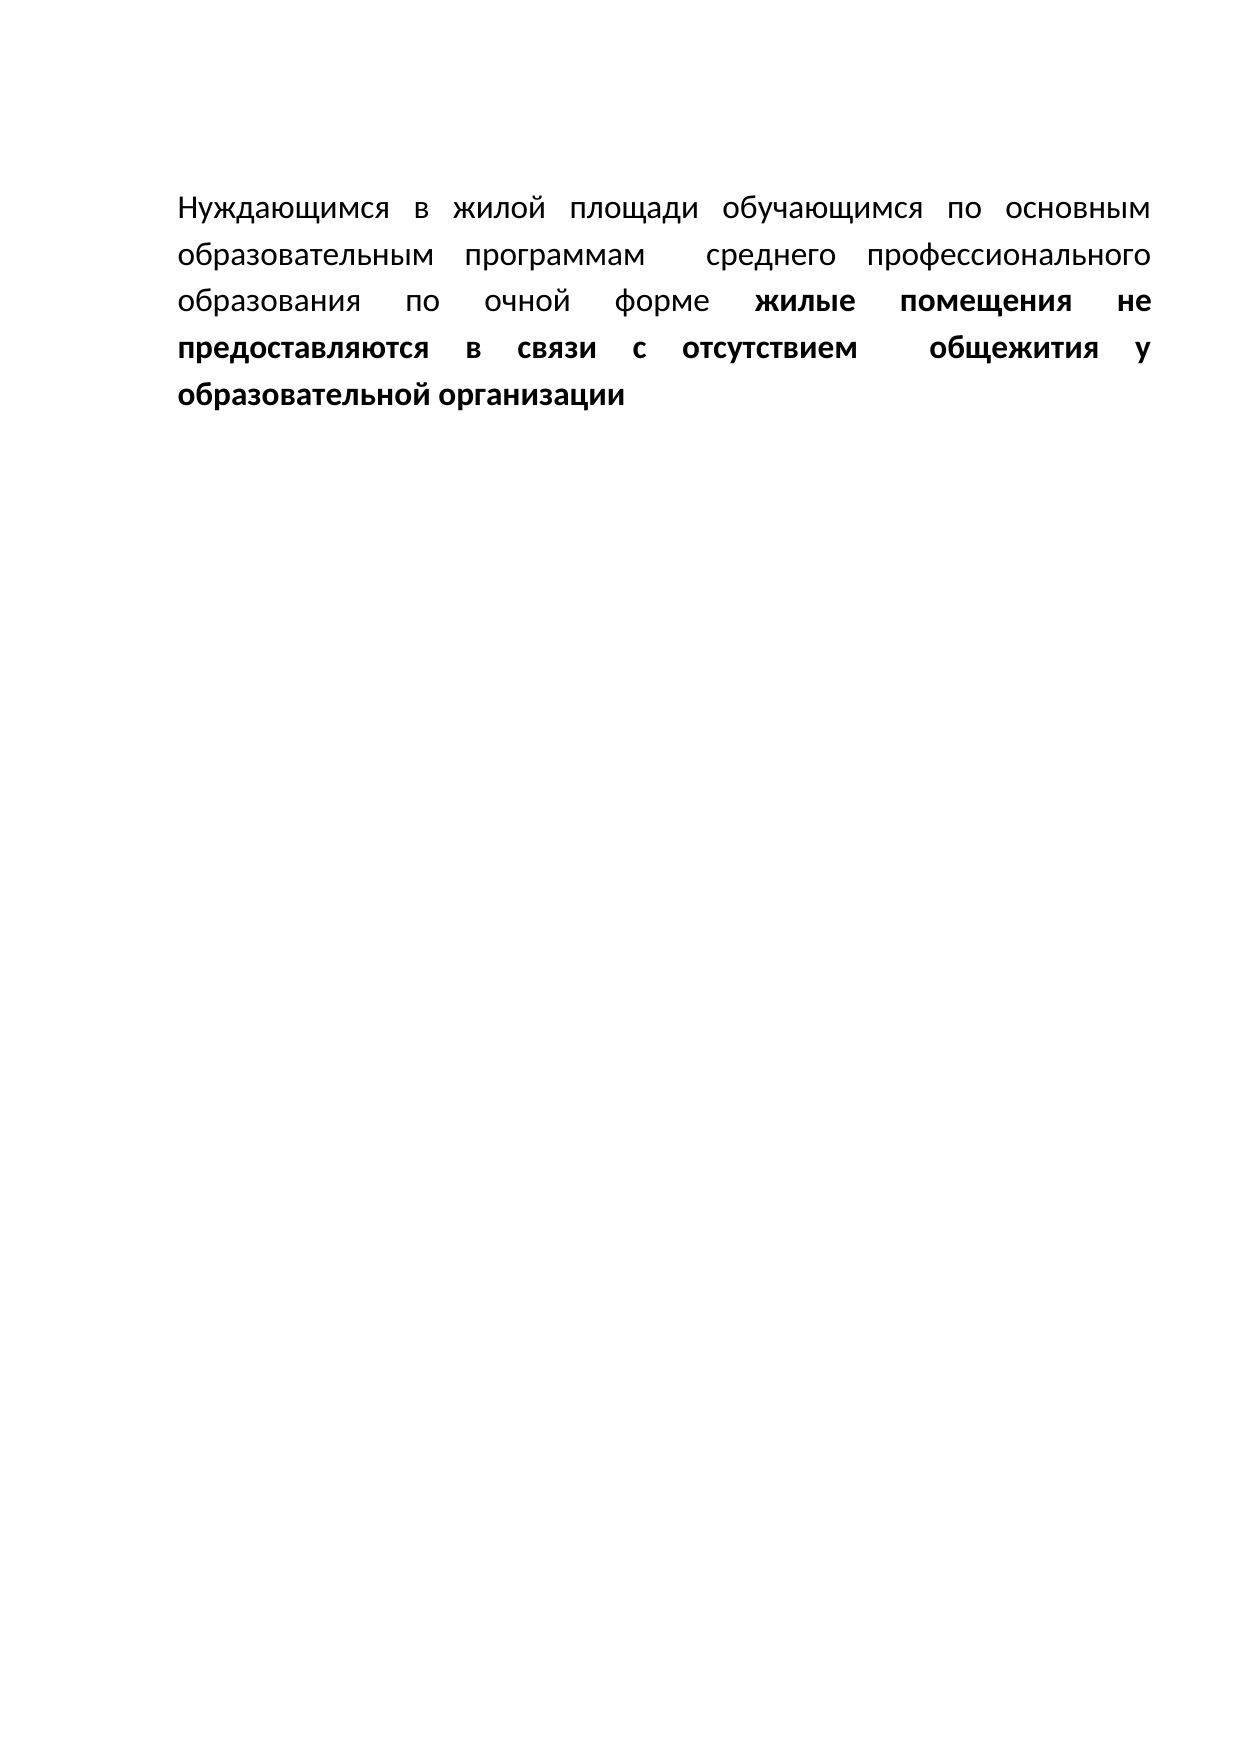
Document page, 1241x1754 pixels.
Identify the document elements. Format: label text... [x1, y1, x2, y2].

text Нуждающимся в жилой площади обучающимся по основным образовательным программам среднего профессионального образования по очной форме жилые помещения не предоставляются в связи с отсутствием общежития у образовательной организации [177, 186, 1152, 413]
